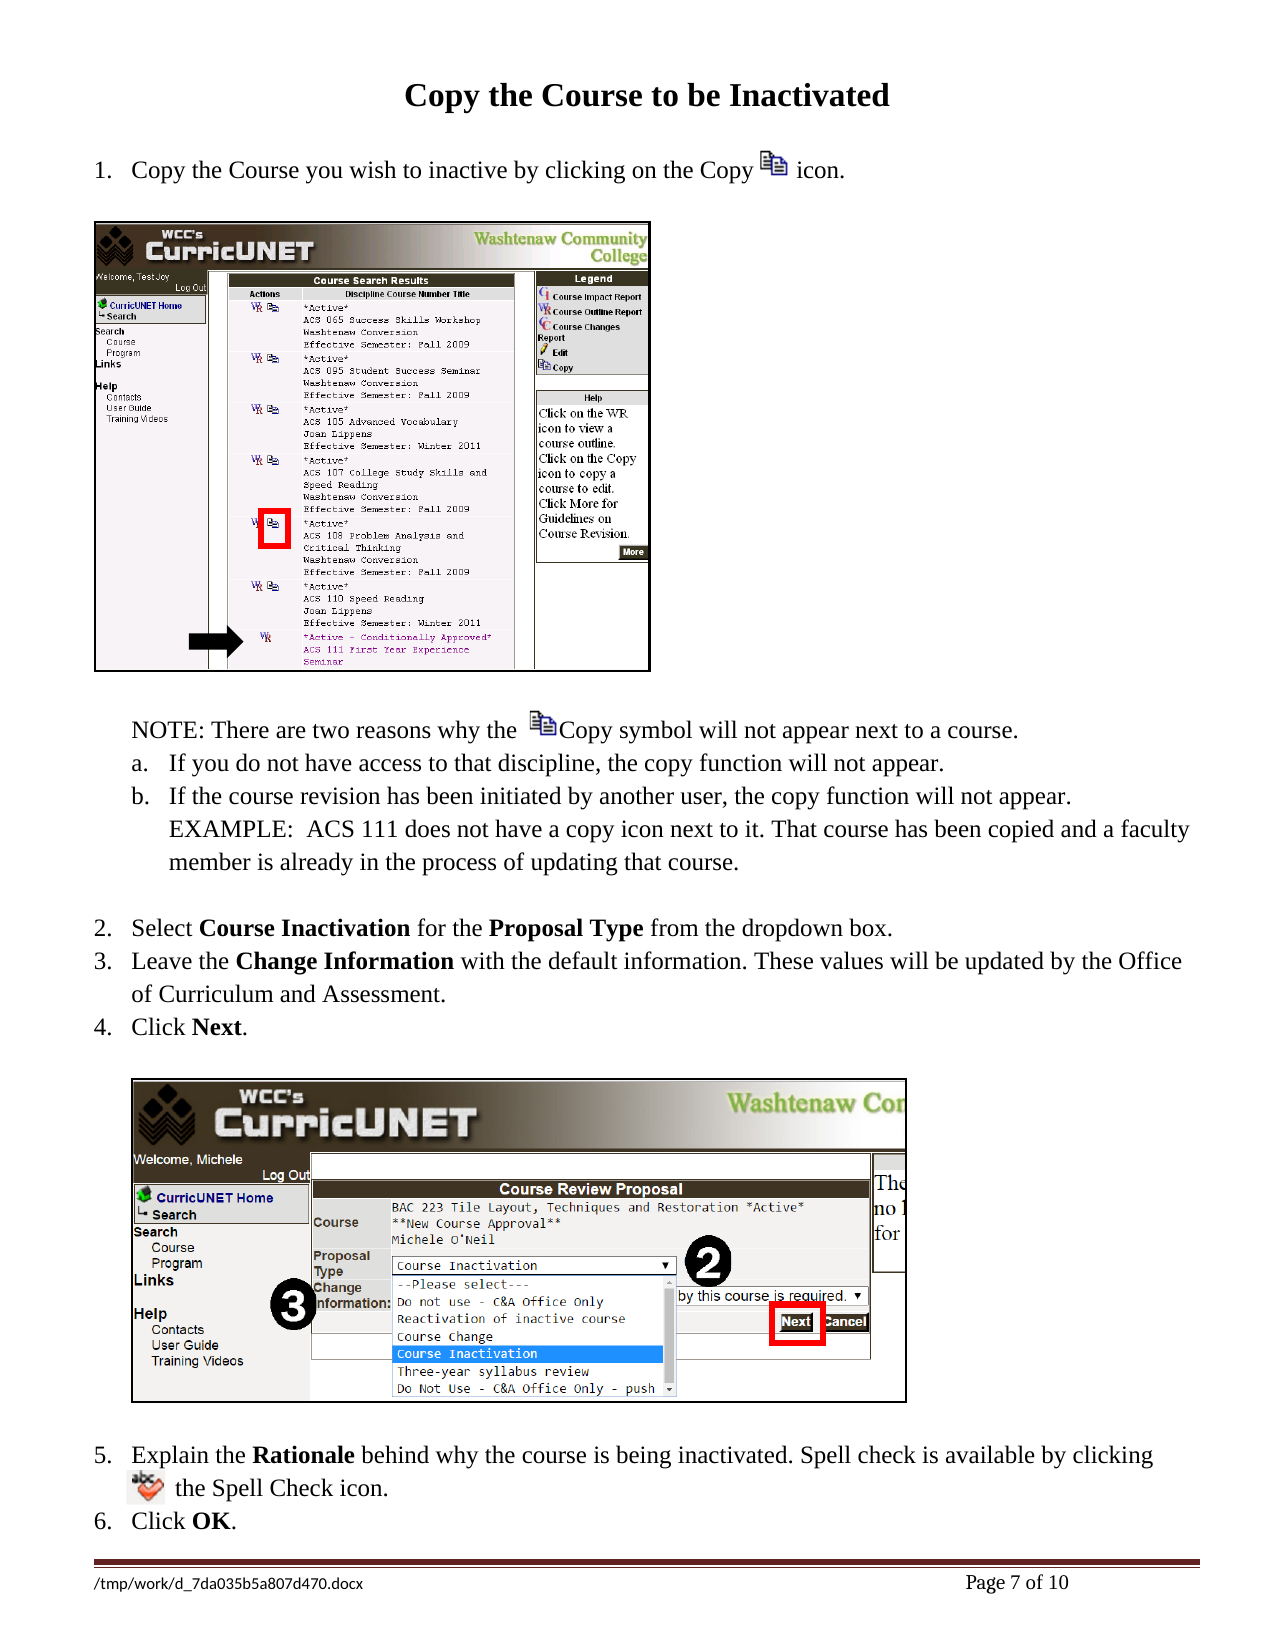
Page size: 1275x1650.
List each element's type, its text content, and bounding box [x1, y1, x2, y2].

text EXAMPLE: ACS 111 does not have a copy icon next to it. That course has been copied and a faculty member is already in the process of updating that course. [169, 814, 1200, 876]
list Copy the Course you wish to inactive by clicking on the Copy icon. [94, 149, 1200, 183]
picture [96, 223, 648, 670]
picture [760, 149, 789, 178]
text NOTE: There are two reasons why the Copy symbol will not appear next to a course. [131, 709, 1200, 743]
list Select Course Inactivation for the Proposal Type from the dropdown box. [94, 913, 1200, 942]
list Click OK. [94, 1506, 1200, 1535]
list If the course revision has been initiated by another user, the copy function will not appear. [131, 781, 1200, 809]
list Click Next. [94, 1012, 1200, 1041]
text Copy the Course to be Inactivated [94, 75, 1200, 113]
list Explain the Rationale behind why the course is being inactivated. Spell check is available by clicking the Spell Check icon. [94, 1440, 1200, 1502]
picture [133, 1080, 905, 1401]
list If you do not have access to that discipline, the copy function will not appear. [131, 748, 1200, 776]
list Leave the Change Information with the default information. These values will be updated by the Office of Curriculum and Assessment. [94, 946, 1200, 1008]
picture [126, 1470, 166, 1505]
picture [529, 709, 559, 738]
